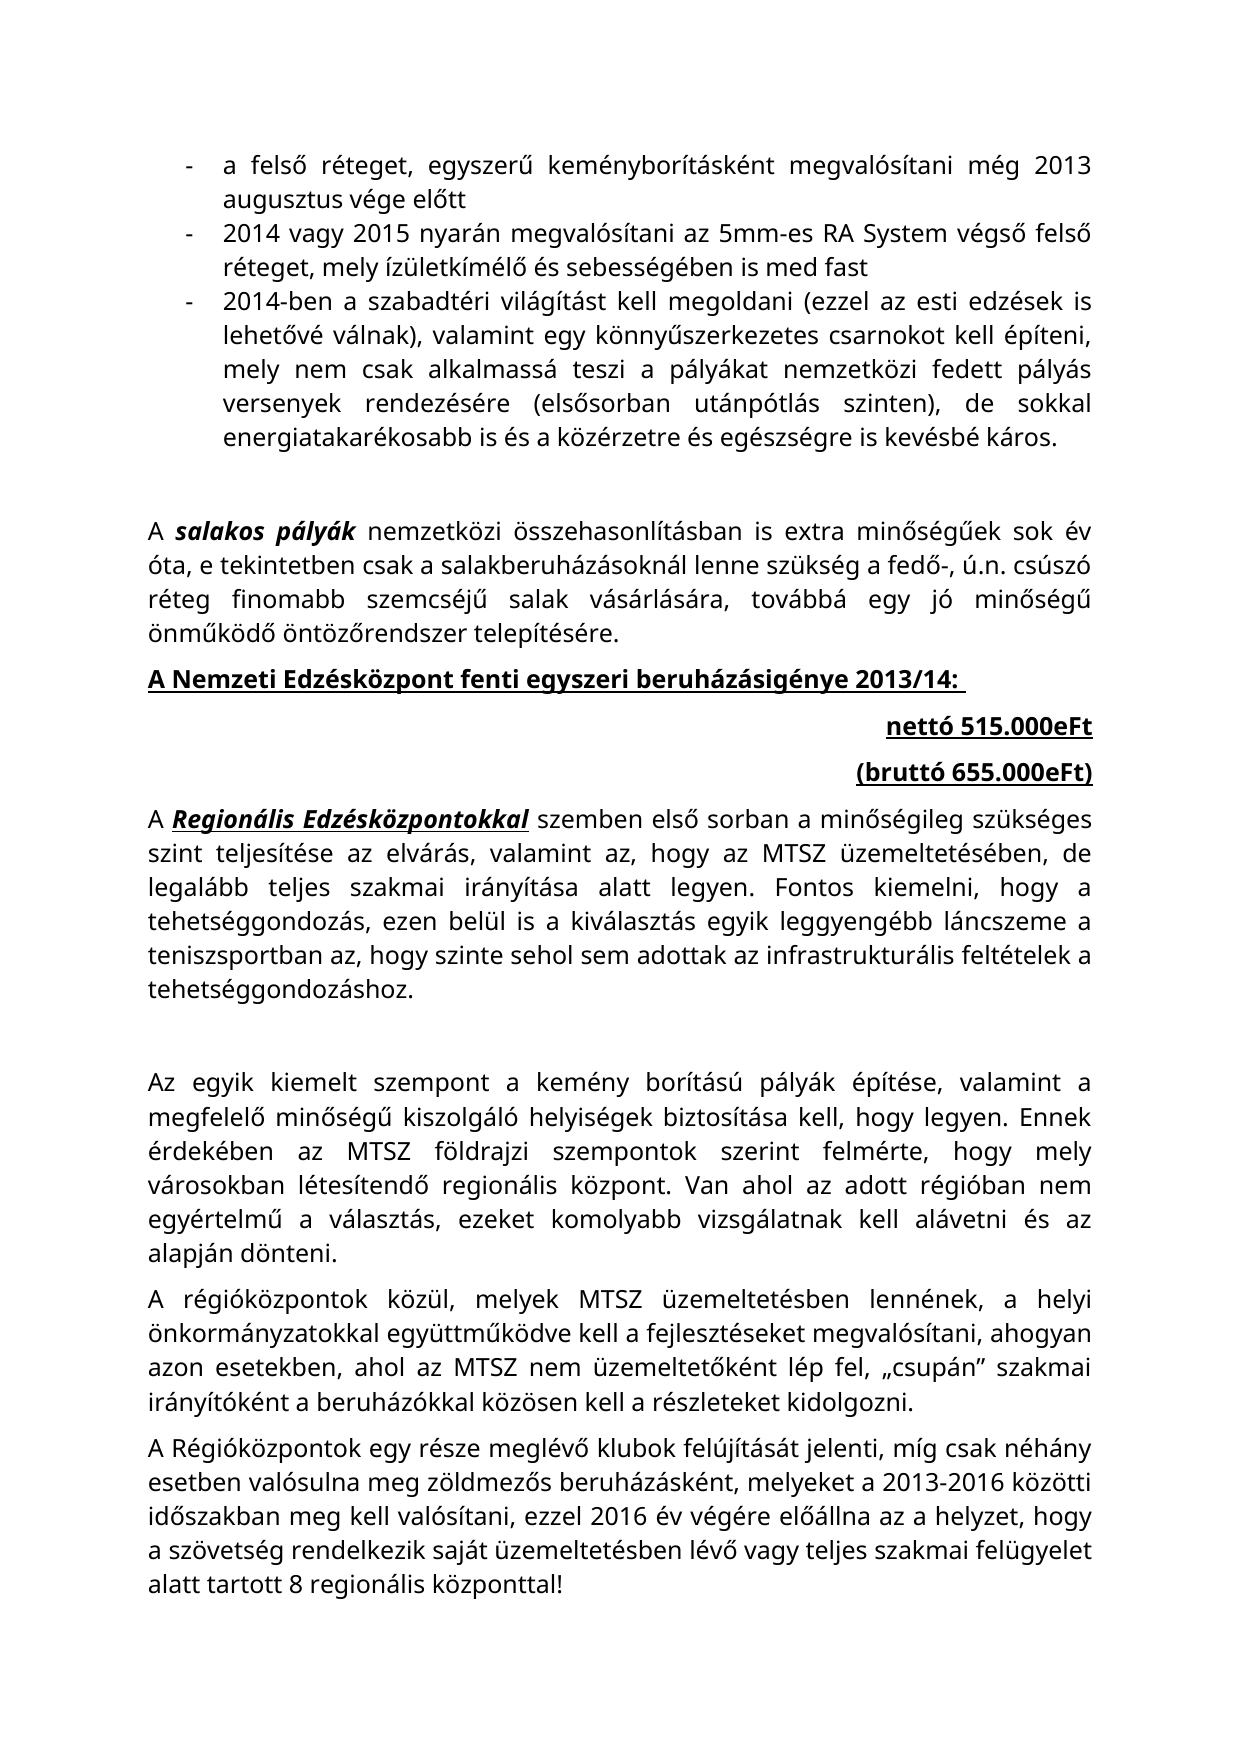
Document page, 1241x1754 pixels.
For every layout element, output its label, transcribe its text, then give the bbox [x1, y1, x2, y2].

list 2014 vagy 2015 nyarán megvalósítani az 5mm-es RA System végső felső réteget, mely ízületkímélő és sebességében is med fast [185, 216, 1093, 284]
text A salakos pályák nemzetközi összehasonlításban is extra minőségűek sok év óta, e tekintetben csak a salakberuházásoknál lenne szükség a fedő-, ú.n. csúszó réteg finomabb szemcséjű salak vásárlására, továbbá egy jó minőségű önműködő öntözőrendszer telepítésére. [148, 513, 1093, 649]
text A régióközpontok közül, melyek MTSZ üzemeltetésben lennének, a helyi önkormányzatokkal együttműködve kell a fejlesztéseket megvalósítani, ahogyan azon esetekben, ahol az MTSZ nem üzemeltetőként lép fel, „csupán” szakmai irányítóként a beruházókkal közösen kell a részleteket kidolgozni. [148, 1282, 1093, 1418]
text nettó 515.000eFt [148, 708, 1093, 743]
text A Regionális Edzésközpontokkal szemben első sorban a minőségileg szükséges szint teljesítése az elvárás, valamint az, hogy az MTSZ üzemeltetésében, de legalább teljes szakmai irányítása alatt legyen. Fontos kiemelni, hogy a tehetséggondozás, ezen belül is a kiválasztás egyik leggyengébb láncszeme a teniszsportban az, hogy szinte sehol sem adottak az infrastrukturális feltételek a tehetséggondozáshoz. [148, 802, 1093, 1006]
text A Nemzeti Edzésközpont fenti egyszeri beruházásigénye 2013/14: [148, 662, 1093, 696]
text A Régióközpontok egy része meglévő klubok felújítását jelenti, míg csak néhány esetben valósulna meg zöldmezős beruházásként, melyeket a 2013-2016 közötti időszakban meg kell valósítani, ezzel 2016 év végére előállna az a helyzet, hogy a szövetség rendelkezik saját üzemeltetésben lévő vagy teljes szakmai felügyelet alatt tartott 8 regionális központtal! [148, 1431, 1093, 1601]
list a felső réteget, egyszerű keményborításként megvalósítani még 2013 augusztus vége előtt [185, 148, 1093, 216]
text (bruttó 655.000eFt) [148, 755, 1093, 789]
text Az egyik kiemelt szempont a kemény borítású pályák építése, valamint a megfelelő minőségű kiszolgáló helyiségek biztosítása kell, hogy legyen. Ennek érdekében az MTSZ földrajzi szempontok szerint felmérte, hogy mely városokban létesítendő regionális központ. Van ahol az adott régióban nem egyértelmű a választás, ezeket komolyabb vizsgálatnak kell alávetni és az alapján dönteni. [148, 1065, 1093, 1269]
list 2014-ben a szabadtéri világítást kell megoldani (ezzel az esti edzések is lehetővé válnak), valamint egy könnyűszerkezetes csarnokot kell építeni, mely nem csak alkalmassá teszi a pályákat nemzetközi fedett pályás versenyek rendezésére (elsősorban utánpótlás szinten), de sokkal energiatakarékosabb is és a közérzetre és egészségre is kevésbé káros. [185, 284, 1093, 454]
